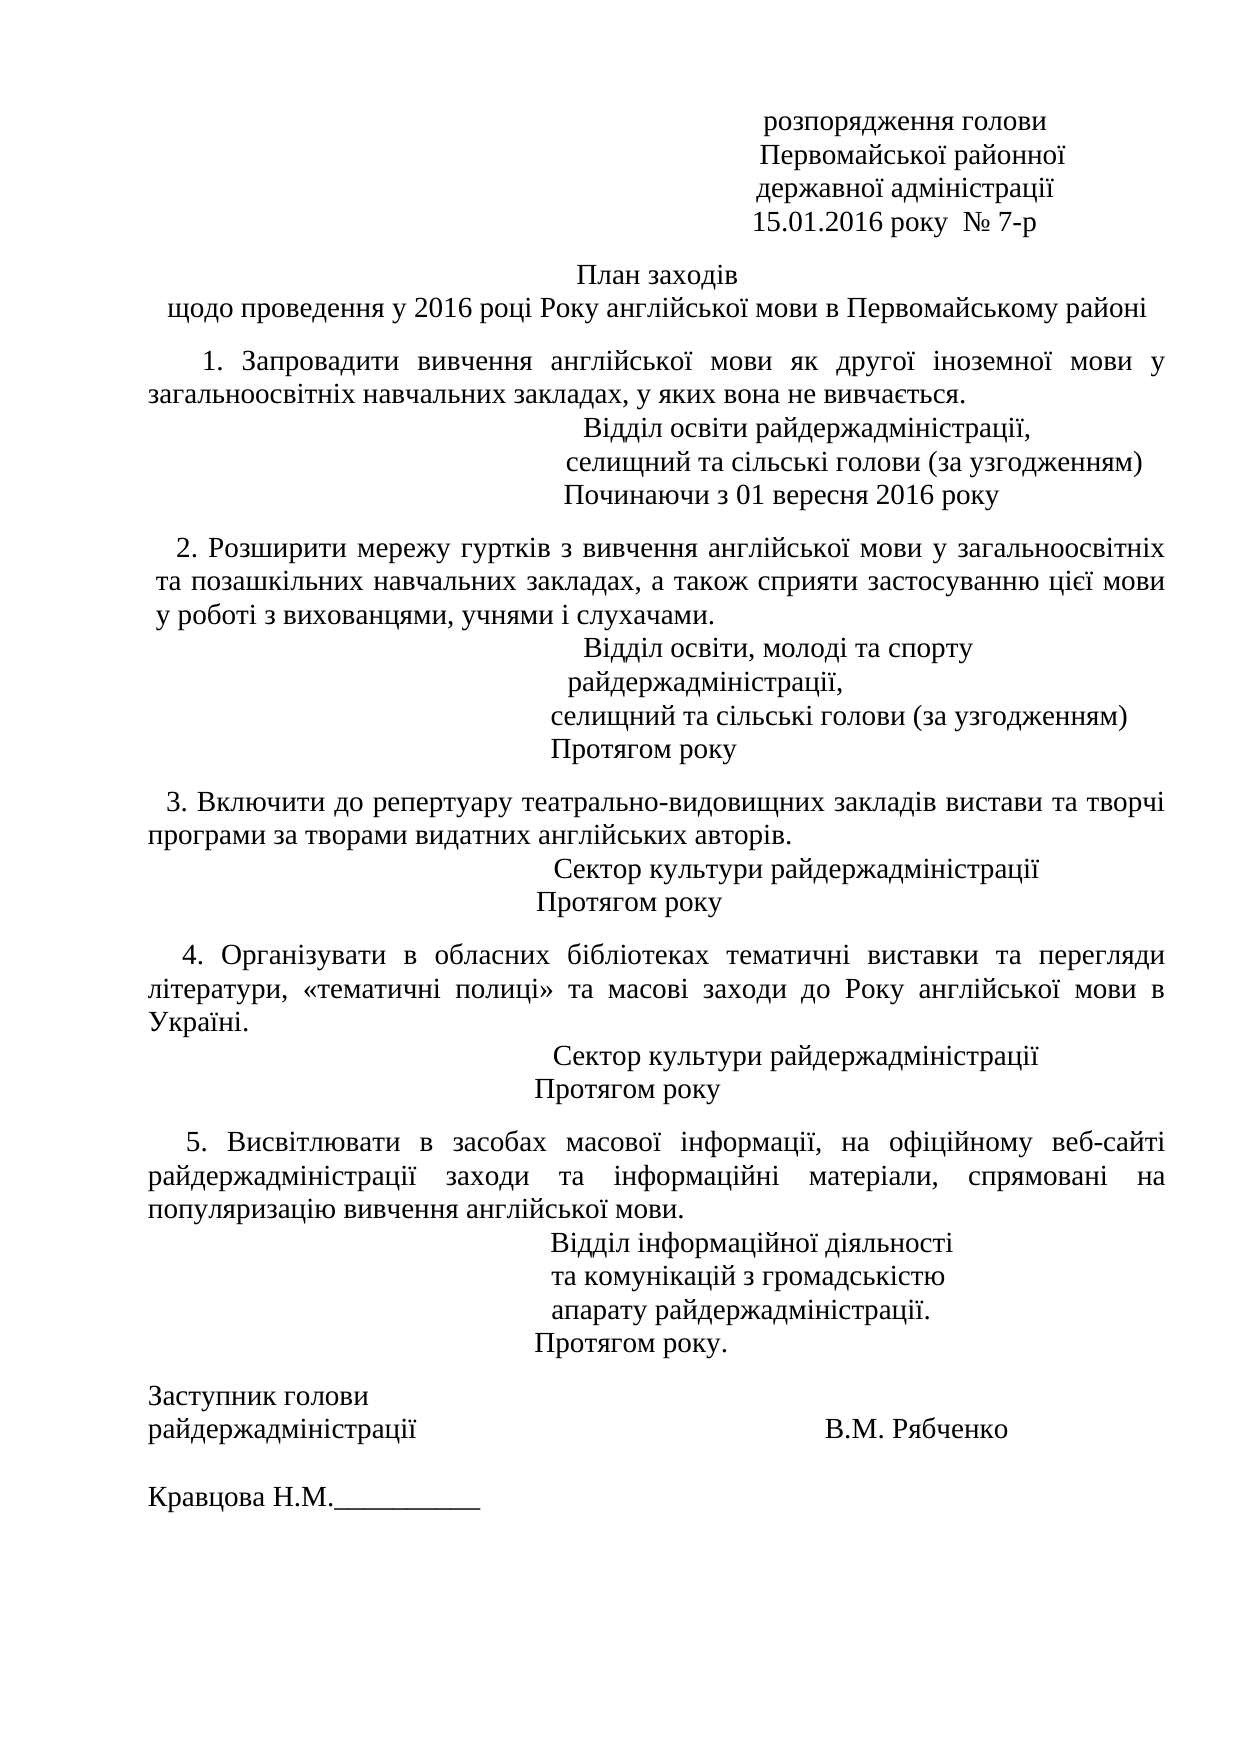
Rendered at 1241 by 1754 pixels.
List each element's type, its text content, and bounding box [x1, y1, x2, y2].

text 15.01.2016 року № 7-р [148, 204, 1166, 238]
list Сектор культури райдержадміністрації [193, 851, 1166, 884]
text Починаючи з 01 вересня 2016 року [148, 477, 1166, 511]
text розпорядження голови [148, 103, 1166, 137]
text державної адміністрації [148, 171, 1166, 204]
text райдержадміністрації В.М. Рябченко [148, 1412, 1166, 1445]
list селищний та сільські голови (за узгодженням) [193, 698, 1166, 731]
text 3. Включити до репертуару театрально-видовищних закладів вистави та творчі програми за творами видатних англійських авторів. [148, 784, 1166, 851]
text 1. Запровадити вивчення англійської мови як другої іноземної мови у загальноосвітніх навчальних закладах, у яких вона не вивчається. [148, 343, 1166, 410]
text Сектор культури райдержадміністрації [148, 1038, 1166, 1071]
list райдержадміністрації, [193, 664, 1166, 698]
text 4. Організувати в обласних бібліотеках тематичні виставки та перегляди літератури, «тематичні полиці» та масові заходи до Року англійської мови в Україні. [148, 937, 1166, 1038]
text 5. Висвітлювати в засобах масової інформації, на офіційному веб-сайті райдержадміністрації заходи та інформаційні матеріали, спрямовані на популяризацію вивчення англійської мови. [148, 1124, 1166, 1225]
list Відділ освіти, молоді та спорту [193, 631, 1166, 664]
text Протягом року [148, 1071, 1166, 1105]
text щодо проведення у 2016 році Року англійської мови в Первомайському районі [148, 290, 1166, 324]
text Протягом року. [148, 1325, 1166, 1359]
list Протягом року [193, 884, 1166, 918]
text Відділ інформаційної діяльності [148, 1225, 1166, 1258]
text Відділ освіти райдержадміністрації, [148, 410, 1166, 444]
text Первомайської районної [148, 137, 1166, 171]
text та комунікацій з громадськістю [148, 1258, 1166, 1292]
text 2. Розширити мережу гуртків з вивчення англійської мови у загальноосвітніх та позашкільних навчальних закладах, а також сприяти застосуванню цієї мови у роботі з вихованцями, учнями і слухачами. [156, 530, 1166, 631]
text апарату райдержадміністрації. [148, 1292, 1166, 1325]
text Кравцова Н.М.__________ [148, 1479, 1166, 1512]
list Протягом року [193, 731, 1166, 765]
text Заступник голови [148, 1378, 1166, 1412]
text План заходів [148, 257, 1166, 290]
text селищний та сільські голови (за узгодженням) [148, 444, 1166, 477]
